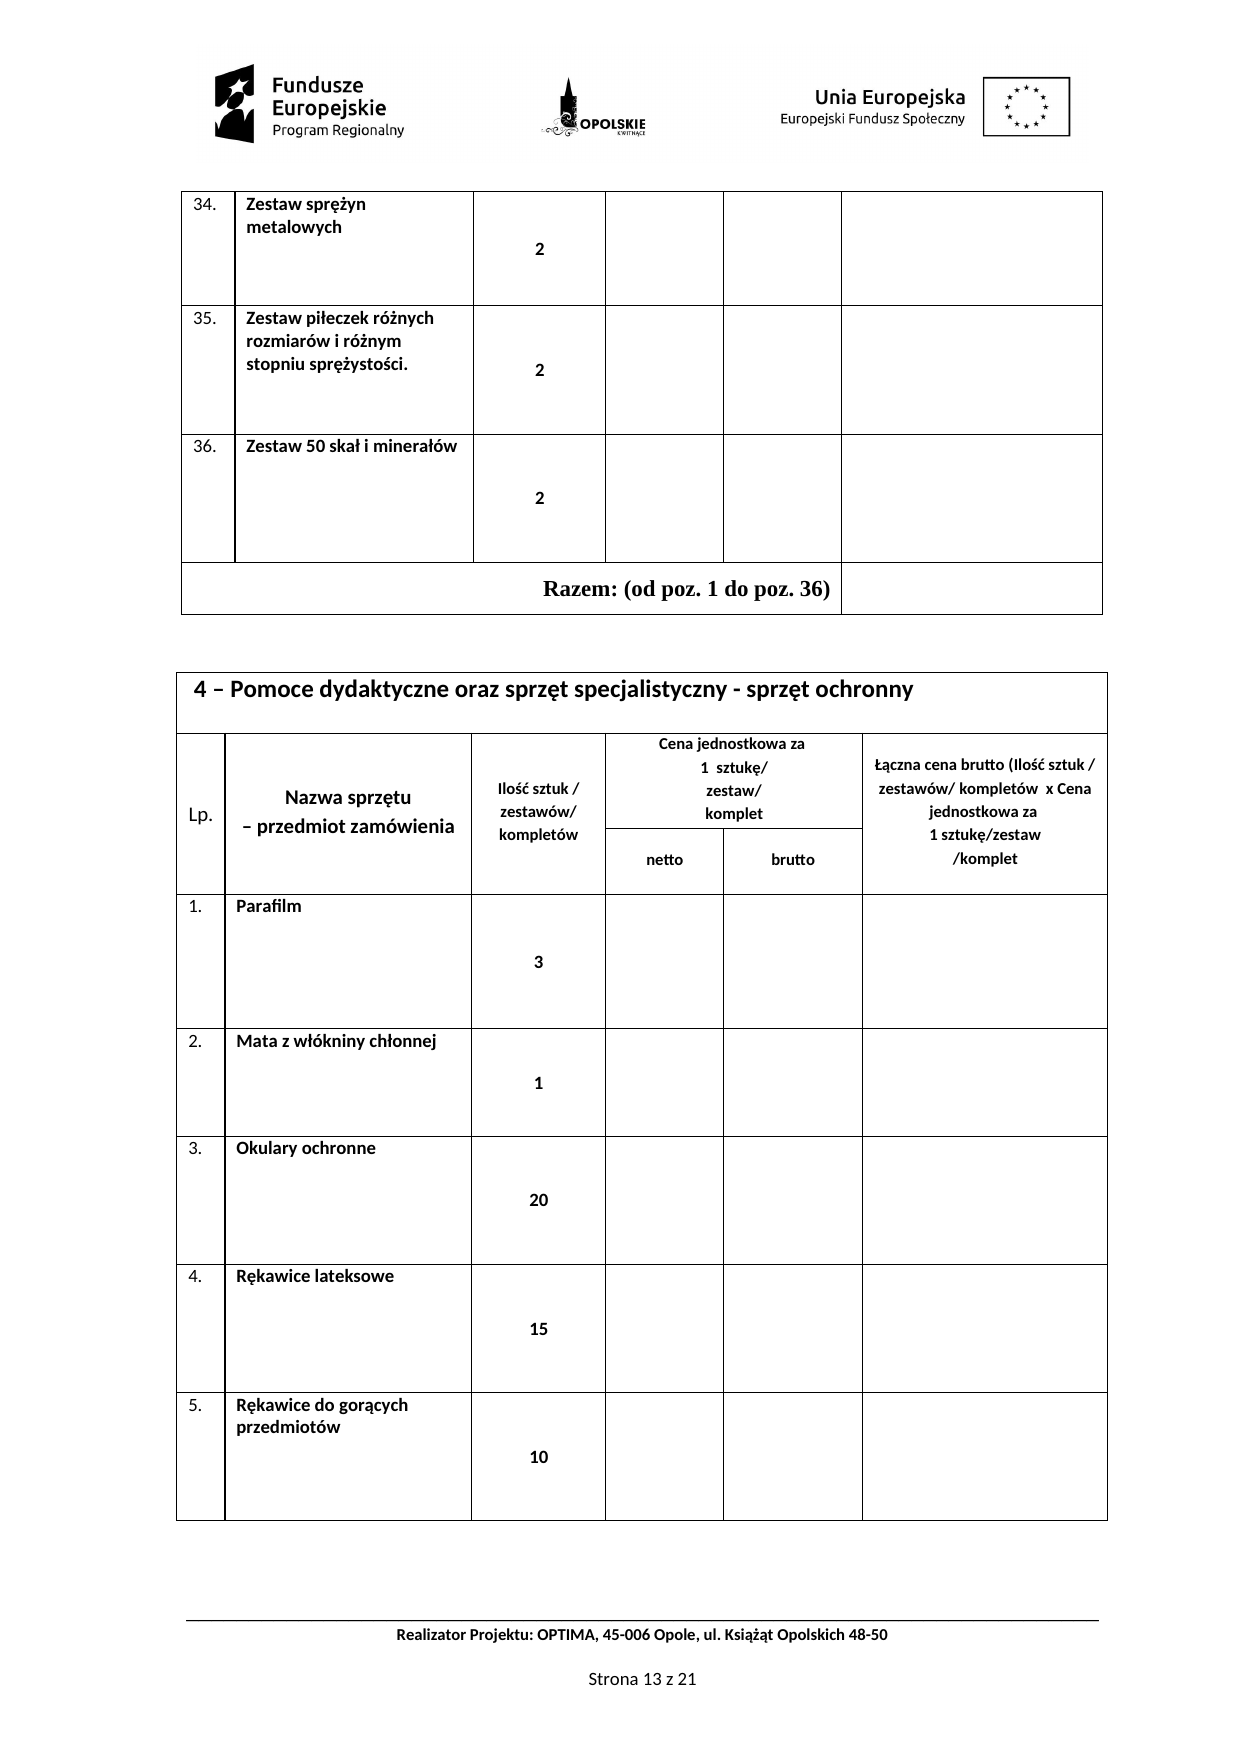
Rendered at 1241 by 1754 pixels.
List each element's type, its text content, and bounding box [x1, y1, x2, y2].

table_cell 2 [474, 435, 605, 562]
table_cell 4. [177, 1265, 224, 1392]
table_cell 36. [182, 435, 234, 562]
table_cell [606, 1265, 723, 1392]
table_cell Razem: (od poz. 1 do poz. 36) [182, 563, 841, 614]
table_cell Zestaw piłeczek różnych rozmiarów i różnym stopniu sprężystości. [236, 306, 473, 433]
table_cell 34. [182, 192, 234, 305]
table_header 4 – Pomoce dydaktyczne oraz sprzęt specjalistyczny - sprzęt ochronny [177, 673, 1107, 733]
table_cell Łączna cena brutto (Ilość sztuk / zestawów/ kompletów x Cena jednostkowa za 1 sztukę/zestaw /komplet [863, 734, 1107, 894]
picture [195, 44, 1089, 163]
table_cell [863, 1265, 1107, 1392]
table_cell 15 [472, 1265, 605, 1392]
table_cell [606, 435, 723, 562]
table_cell [842, 435, 1102, 562]
table_cell [842, 306, 1102, 433]
table_cell [724, 1265, 862, 1392]
table_cell Rękawice do gorących przedmiotów [226, 1393, 471, 1520]
table_cell 2 [474, 192, 605, 305]
table_cell [863, 1029, 1107, 1136]
table_cell [724, 895, 862, 1028]
table_cell Mata z włókniny chłonnej [226, 1029, 471, 1136]
table_cell [606, 306, 723, 433]
table_cell [842, 192, 1102, 305]
table_cell [863, 1137, 1107, 1264]
table_cell 3 [472, 895, 605, 1028]
table_cell [724, 192, 841, 305]
table_cell [606, 1393, 723, 1520]
table_cell [724, 306, 841, 433]
table_cell [724, 1029, 862, 1136]
table_cell [863, 1393, 1107, 1520]
table_cell [724, 435, 841, 562]
table_cell Ilość sztuk / zestawów/ kompletów [472, 734, 605, 894]
table_cell 3. [177, 1137, 224, 1264]
table_cell 2. [177, 1029, 224, 1136]
table_cell Okulary ochronne [226, 1137, 471, 1264]
table_cell [606, 1029, 723, 1136]
table_cell [724, 1393, 862, 1520]
table_cell 10 [472, 1393, 605, 1520]
table_cell brutto [724, 829, 862, 894]
table_cell [606, 1137, 723, 1264]
table_cell 20 [472, 1137, 605, 1264]
table_cell [606, 192, 723, 305]
table_cell netto [606, 829, 723, 894]
table_cell Parafilm [226, 895, 471, 1028]
table_cell [842, 563, 1102, 614]
table_cell Rękawice lateksowe [226, 1265, 471, 1392]
table_cell Zestaw sprężyn metalowych [236, 192, 473, 305]
table_cell 5. [177, 1393, 224, 1520]
table_cell 1 [472, 1029, 605, 1136]
table_cell 1. [177, 895, 224, 1028]
table_cell [863, 895, 1107, 1028]
table_cell Nazwa sprzętu – przedmiot zamówienia [226, 734, 471, 894]
table_cell Zestaw 50 skał i minerałów [236, 435, 473, 562]
table_cell Lp. [177, 734, 224, 894]
table_cell 2 [474, 306, 605, 433]
table_cell [724, 1137, 862, 1264]
table_cell 35. [182, 306, 234, 433]
table_cell [606, 895, 723, 1028]
table_cell Cena jednostkowa za 1 sztukę/ zestaw/ komplet [606, 734, 862, 828]
